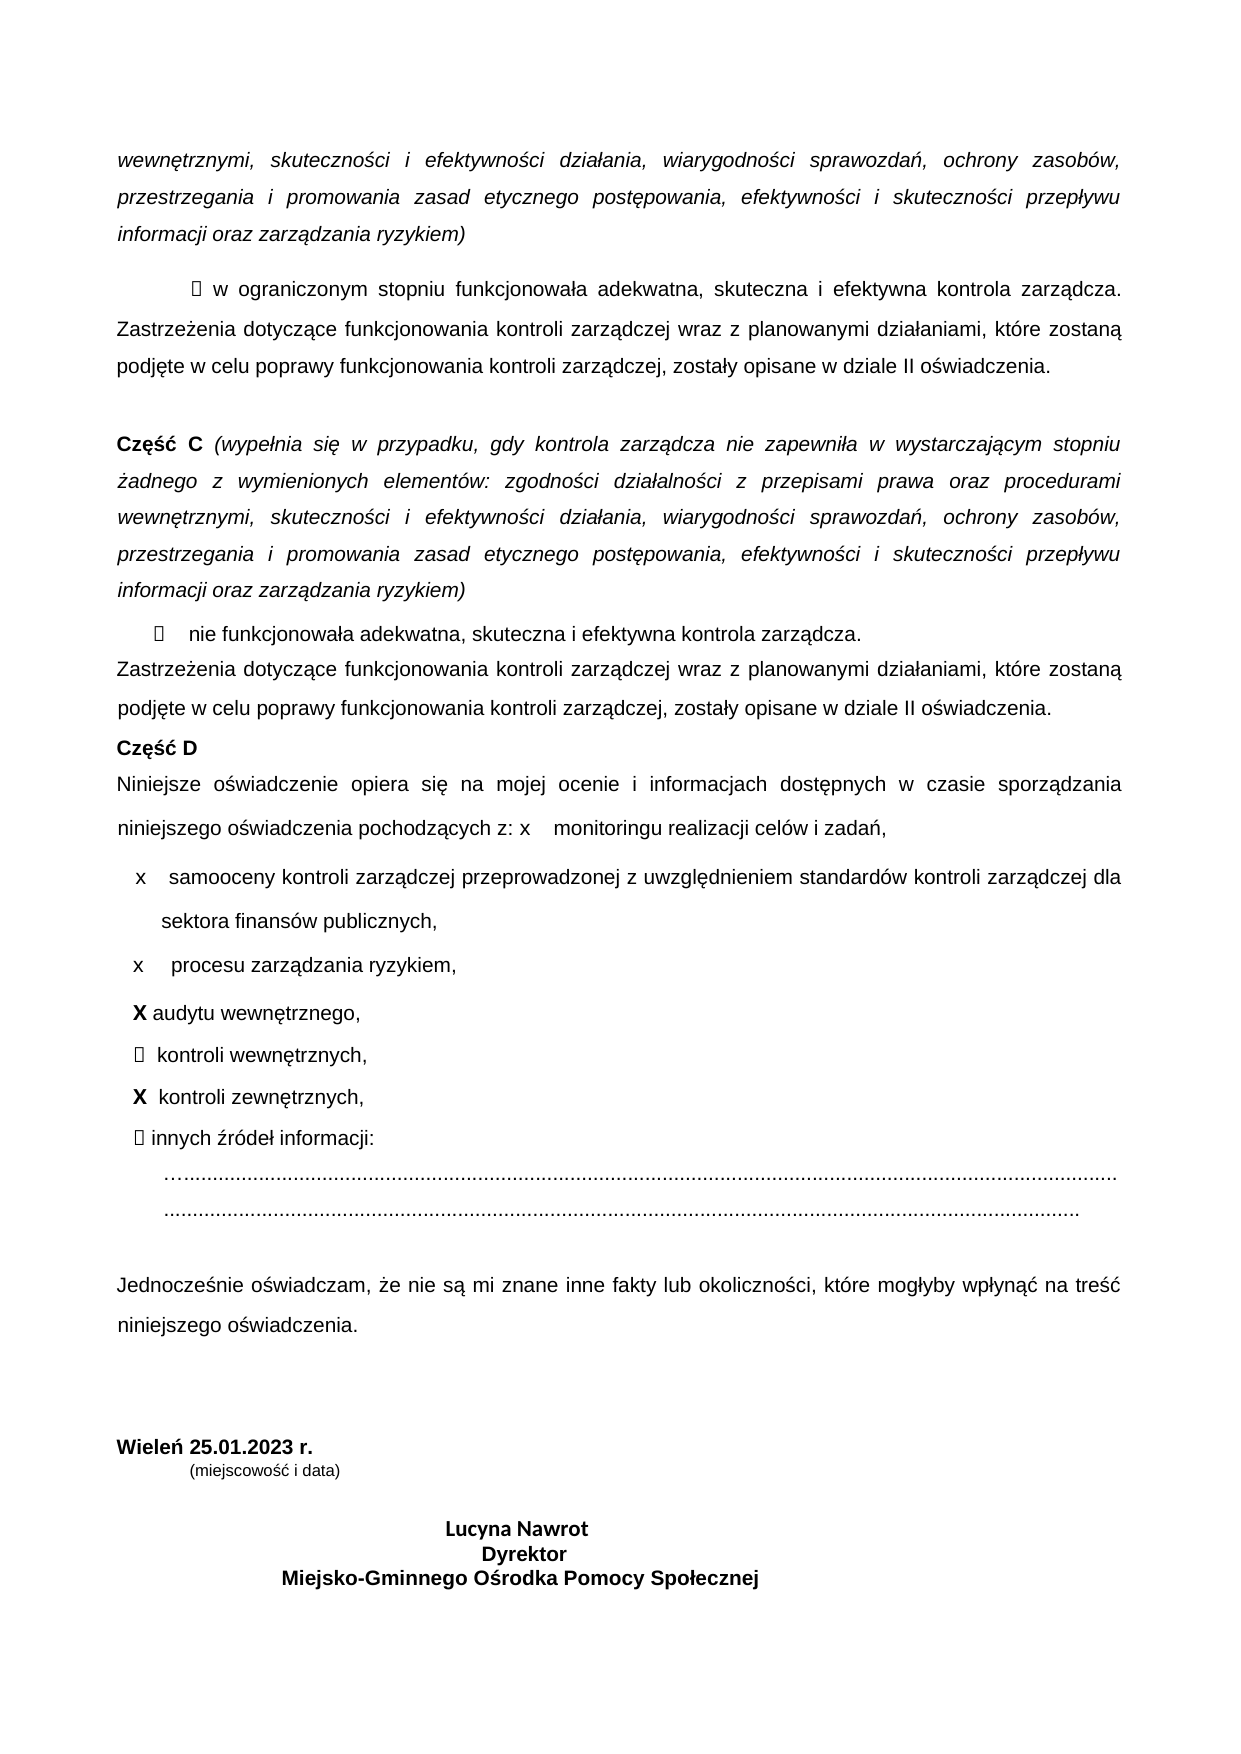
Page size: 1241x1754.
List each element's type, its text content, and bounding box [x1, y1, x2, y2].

text X audytu wewnętrznego, [133, 998, 1123, 1027]
text Lucyna Nawrot [147, 1514, 1128, 1542]
text Wieleń 25.01.2023 r. [116, 1435, 1128, 1459]
text  nie funkcjonowała adekwatna, skuteczna i efektywna kontrola zarządcza. [118, 619, 1128, 647]
text  innych źródeł informacji: [133, 1123, 1123, 1151]
text Niniejsze oświadczenie opiera się na mojej ocenie i informacjach dostępnych w czasie sporządzania niniejszego oświadczenia pochodzących z: x monitoringu realizacji celów i zadań, [116, 771, 1123, 842]
text Zastrzeżenia dotyczące funkcjonowania kontroli zarządczej wraz z planowanymi działaniami, które zostaną podjęte w celu poprawy funkcjonowania kontroli zarządczej, zostały opisane w dziale II oświadczenia. [116, 657, 1123, 720]
text ….................................................................................................................................................................. [162, 1161, 1123, 1185]
text Jednocześnie oświadczam, że nie są mi znane inne fakty lub okoliczności, które mogłyby wpłynąć na treść niniejszego oświadczenia. [116, 1273, 1123, 1337]
text Część D [116, 736, 950, 759]
text ............................................................................................................................................................... [118, 1197, 1128, 1221]
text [116, 148, 1123, 246]
text Część C (wypełnia się w przypadku, gdy kontrola zarządcza nie zapewniła w wystarczającym stopniu żadnego z wymienionych elementów: zgodności działalności z przepisami prawa oraz procedurami wewnętrznymi, skuteczności i efektywności działania, wiarygodności sprawozdań, ochrony zasobów, przestrzegania i promowania zasad etycznego postępowania, efektywności i skuteczności przepływu informacji oraz zarządzania ryzykiem) [116, 432, 1123, 602]
text  kontroli wewnętrznych, [133, 1040, 1123, 1069]
text (miejscowość i data) [116, 1461, 1128, 1480]
text x samooceny kontroli zarządczej przeprowadzonej z uwzględnieniem standardów kontroli zarządczej dla sektora finansów publicznych, [116, 862, 1123, 932]
text  w ograniczonym stopniu funkcjonowała adekwatna, skuteczna i efektywna kontrola zarządcza. Zastrzeżenia dotyczące funkcjonowania kontroli zarządczej wraz z planowanymi działaniami, które zostaną podjęte w celu poprawy funkcjonowania kontroli zarządczej, zostały opisane w dziale II oświadczenia. [116, 274, 1123, 378]
text Miejsko-Gminnego Ośrodka Pomocy Społecznej [118, 1566, 923, 1590]
text Dyrektor [118, 1542, 1128, 1566]
text X kontroli zewnętrznych, [133, 1082, 1123, 1111]
text x procesu zarządzania ryzykiem, [116, 951, 1123, 979]
